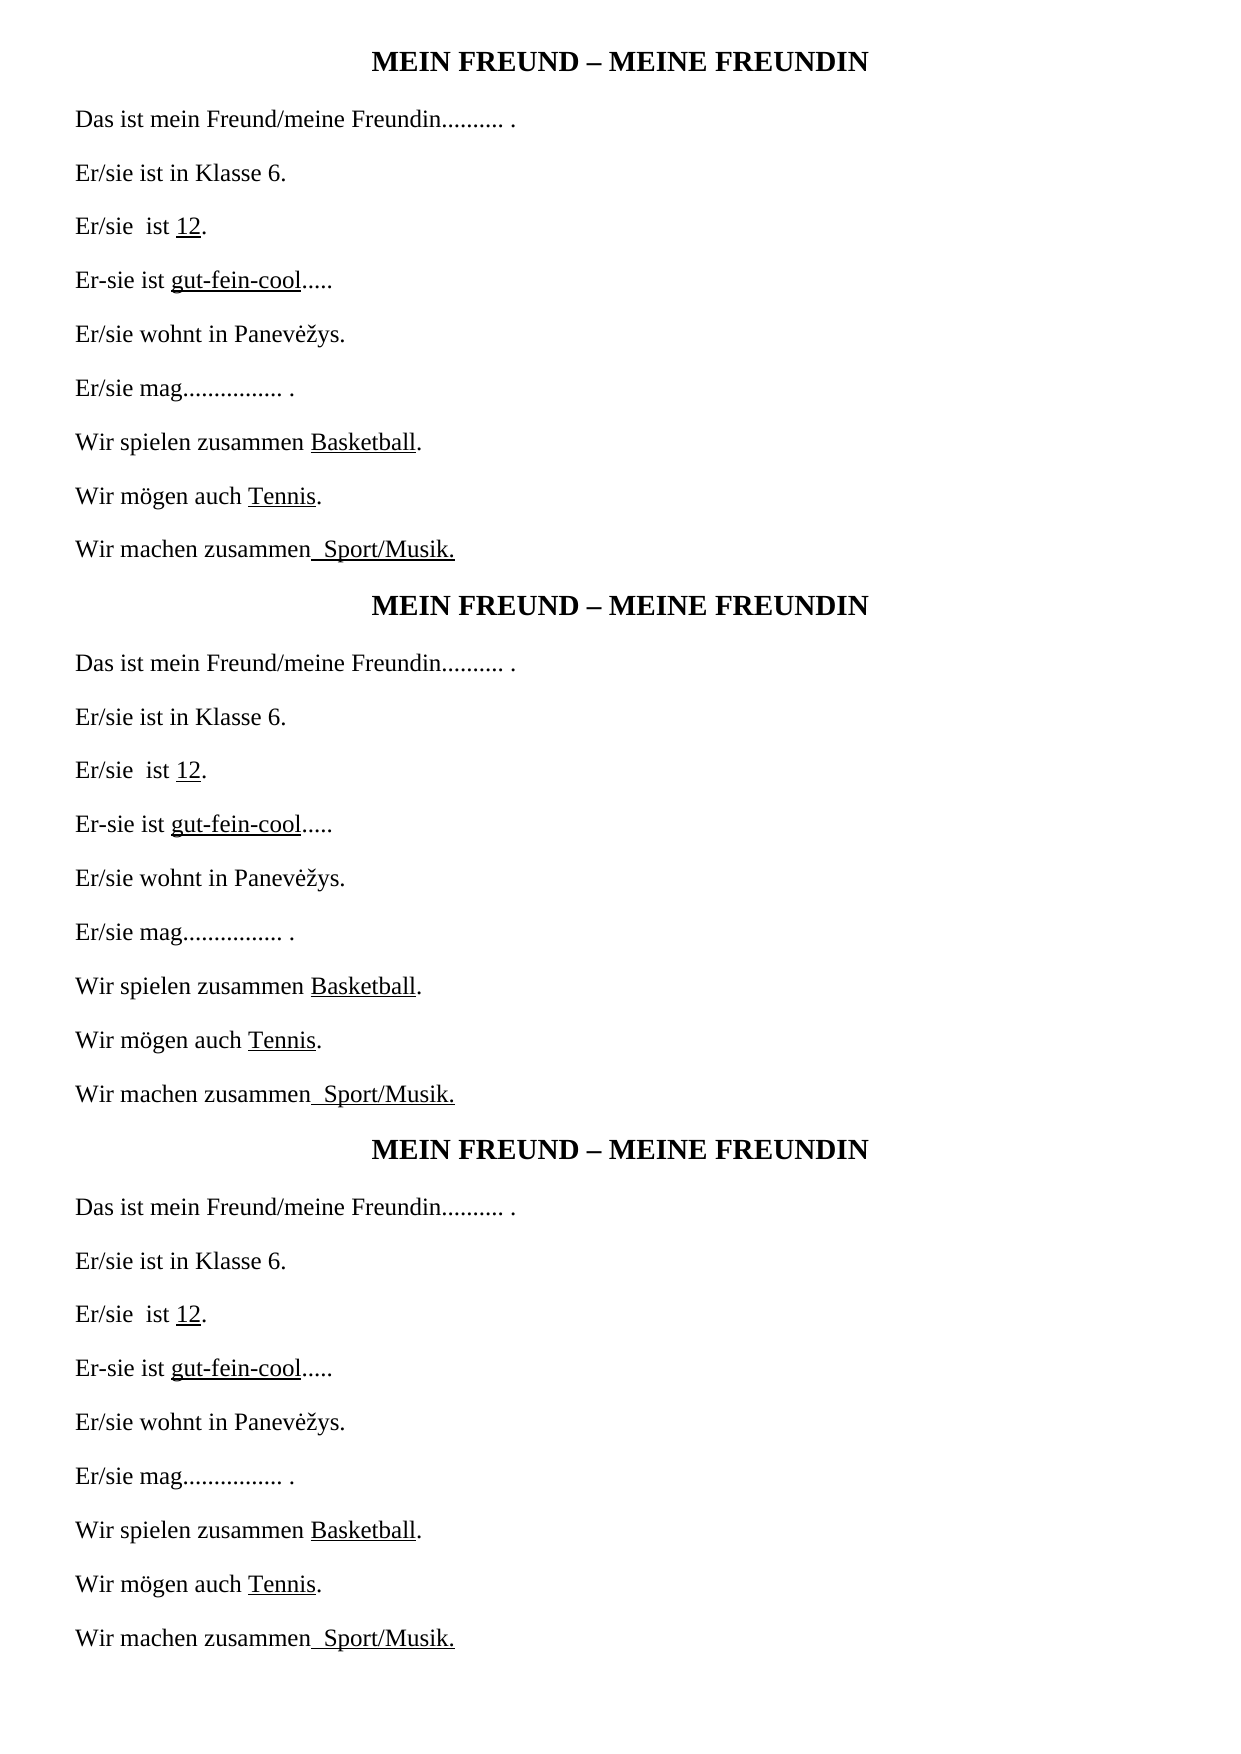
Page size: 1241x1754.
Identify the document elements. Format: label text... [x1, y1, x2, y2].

text Wir mögen auch Tennis. [75, 481, 1165, 509]
text Er/sie ist in Klasse 6. [75, 702, 1165, 730]
text Wir machen zusammen Sport/Musik. [75, 1623, 1165, 1651]
text Das ist mein Freund/meine Freundin.......... . [75, 104, 1165, 132]
text Er/sie mag................ . [75, 373, 1165, 402]
text MEIN FREUND – MEINE FREUNDIN [75, 1132, 1165, 1166]
text Er-sie ist gut-fein-cool..... [75, 265, 1165, 294]
text Er/sie ist in Klasse 6. [75, 158, 1165, 186]
text Er/sie mag................ . [75, 917, 1165, 946]
text Er/sie ist 12. [75, 756, 1165, 784]
text Er/sie ist 12. [75, 211, 1165, 240]
text Wir spielen zusammen Basketball. [75, 427, 1165, 456]
text Wir mögen auch Tennis. [75, 1025, 1165, 1053]
text Er/sie wohnt in Panevėžys. [75, 863, 1165, 892]
text Er/sie ist in Klasse 6. [75, 1246, 1165, 1274]
text Das ist mein Freund/meine Freundin.......... . [75, 1192, 1165, 1221]
text Wir machen zusammen Sport/Musik. [75, 534, 1165, 563]
text Er/sie ist 12. [75, 1299, 1165, 1328]
text MEIN FREUND – MEINE FREUNDIN [75, 588, 1165, 622]
text MEIN FREUND – MEINE FREUNDIN [75, 44, 1165, 78]
text Er-sie ist gut-fein-cool..... [75, 1353, 1165, 1382]
text Wir machen zusammen Sport/Musik. [75, 1079, 1165, 1107]
text Wir spielen zusammen Basketball. [75, 971, 1165, 1000]
text Wir spielen zusammen Basketball. [75, 1515, 1165, 1544]
text Er/sie mag................ . [75, 1461, 1165, 1490]
text Er/sie wohnt in Panevėžys. [75, 319, 1165, 348]
text Wir mögen auch Tennis. [75, 1569, 1165, 1598]
text Er-sie ist gut-fein-cool..... [75, 809, 1165, 838]
text Er/sie wohnt in Panevėžys. [75, 1407, 1165, 1436]
text Das ist mein Freund/meine Freundin.......... . [75, 648, 1165, 677]
